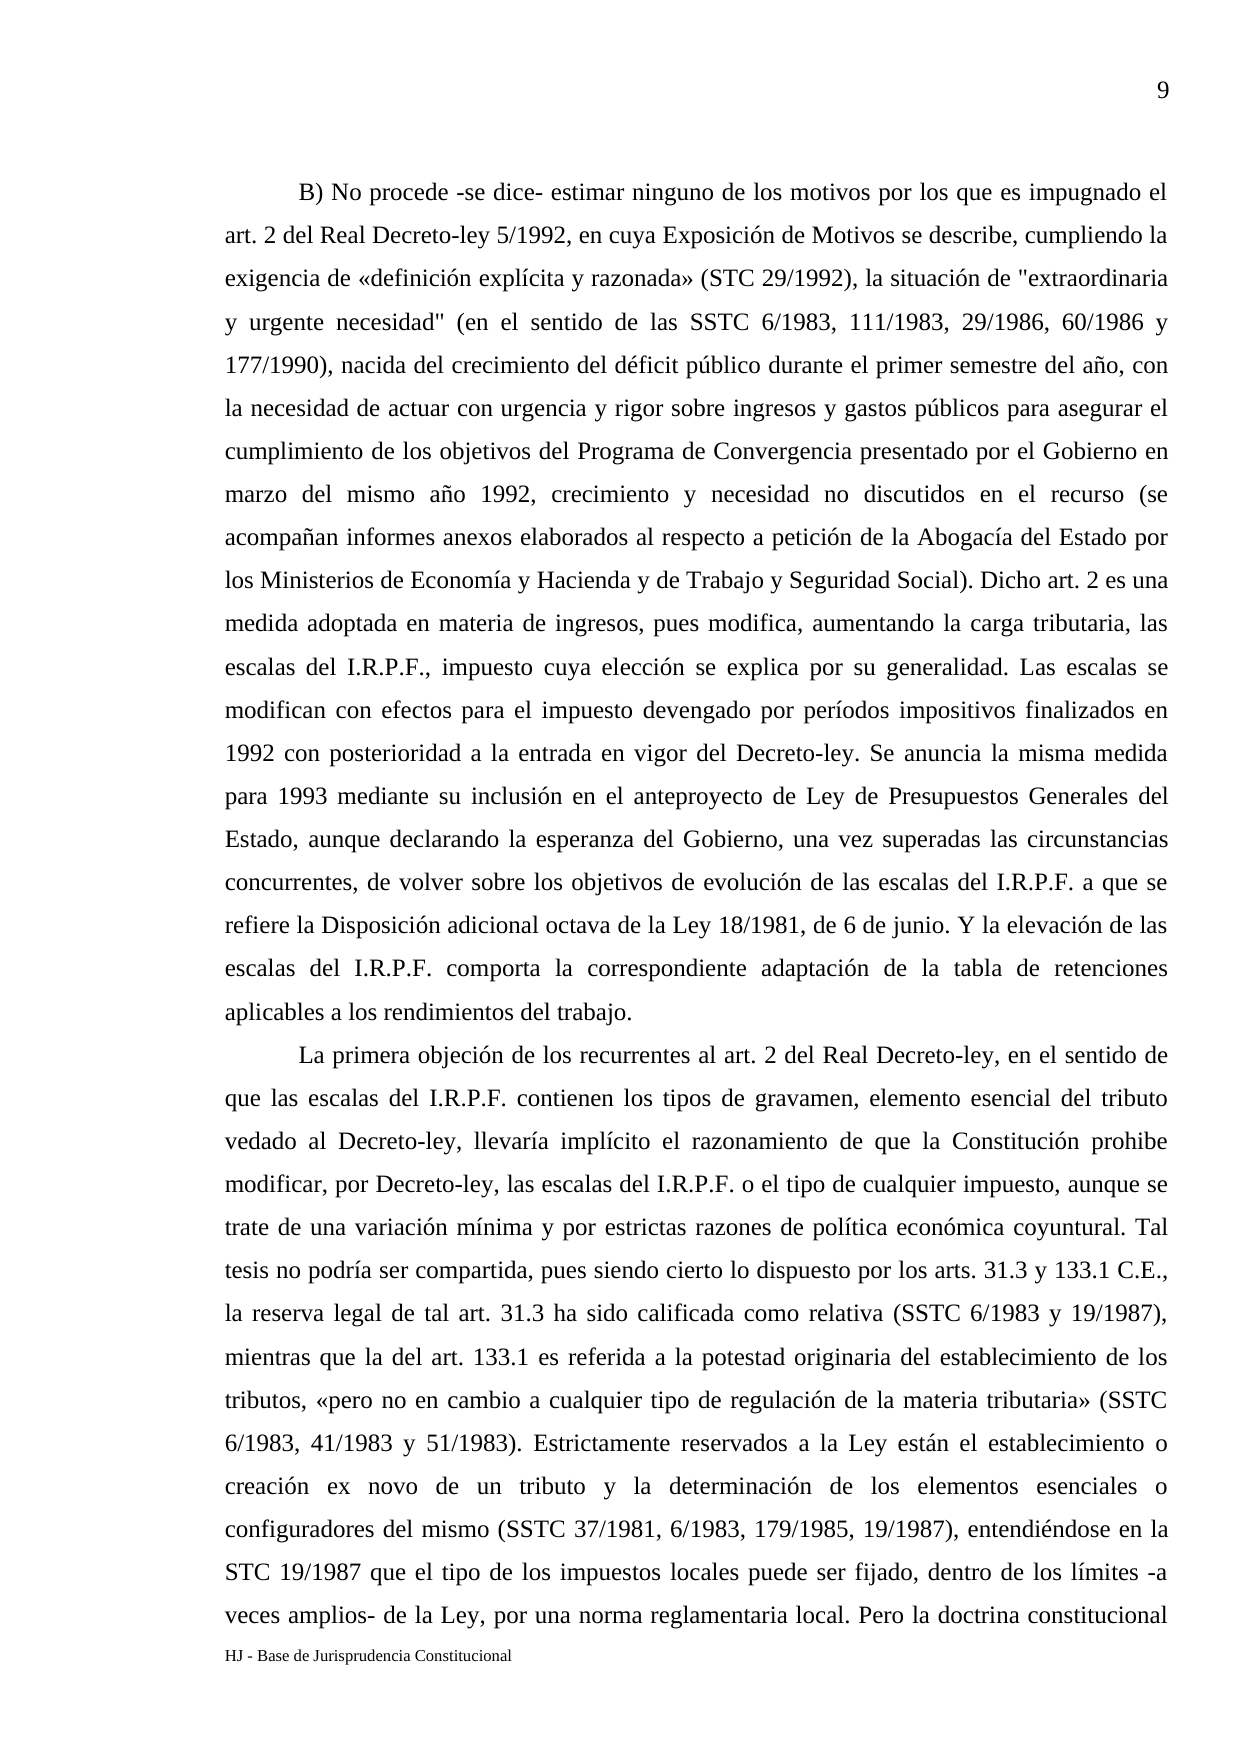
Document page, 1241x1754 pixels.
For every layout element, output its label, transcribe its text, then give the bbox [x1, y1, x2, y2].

text B) No procede -se dice- estimar ninguno de los motivos por los que es impugnado el art. 2 del Real Decreto-ley 5/1992, en cuya Exposición de Motivos se describe, cumpliendo la exigencia de «definición explícita y razonada» (STC 29/1992), la situación de "extraordinaria y urgente necesidad" (en el sentido de las SSTC 6/1983, 111/1983, 29/1986, 60/1986 y 177/1990), nacida del crecimiento del déficit público durante el primer semestre del año, con la necesidad de actuar con urgencia y rigor sobre ingresos y gastos públicos para asegurar el cumplimiento de los objetivos del Programa de Convergencia presentado por el Gobierno en marzo del mismo año 1992, crecimiento y necesidad no discutidos en el recurso (se acompañan informes anexos elaborados al respecto a petición de la Abogacía del Estado por los Ministerios de Economía y Hacienda y de Trabajo y Seguridad Social). Dicho art. 2 es una medida adoptada en materia de ingresos, pues modifica, aumentando la carga tributaria, las escalas del I.R.P.F., impuesto cuya elección se explica por su generalidad. Las escalas se modifican con efectos para el impuesto devengado por períodos impositivos finalizados en 1992 con posterioridad a la entrada en vigor del Decreto-ley. Se anuncia la misma medida para 1993 mediante su inclusión en el anteproyecto de Ley de Presupuestos Generales del Estado, aunque declarando la esperanza del Gobierno, una vez superadas las circunstancias concurrentes, de volver sobre los objetivos de evolución de las escalas del I.R.P.F. a que se refiere la Disposición adicional octava de la Ley 18/1981, de 6 de junio. Y la elevación de las escalas del I.R.P.F. comporta la correspondiente adaptación de la tabla de retenciones aplicables a los rendimientos del trabajo. [224, 177, 1169, 1025]
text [224, 1040, 1169, 1629]
